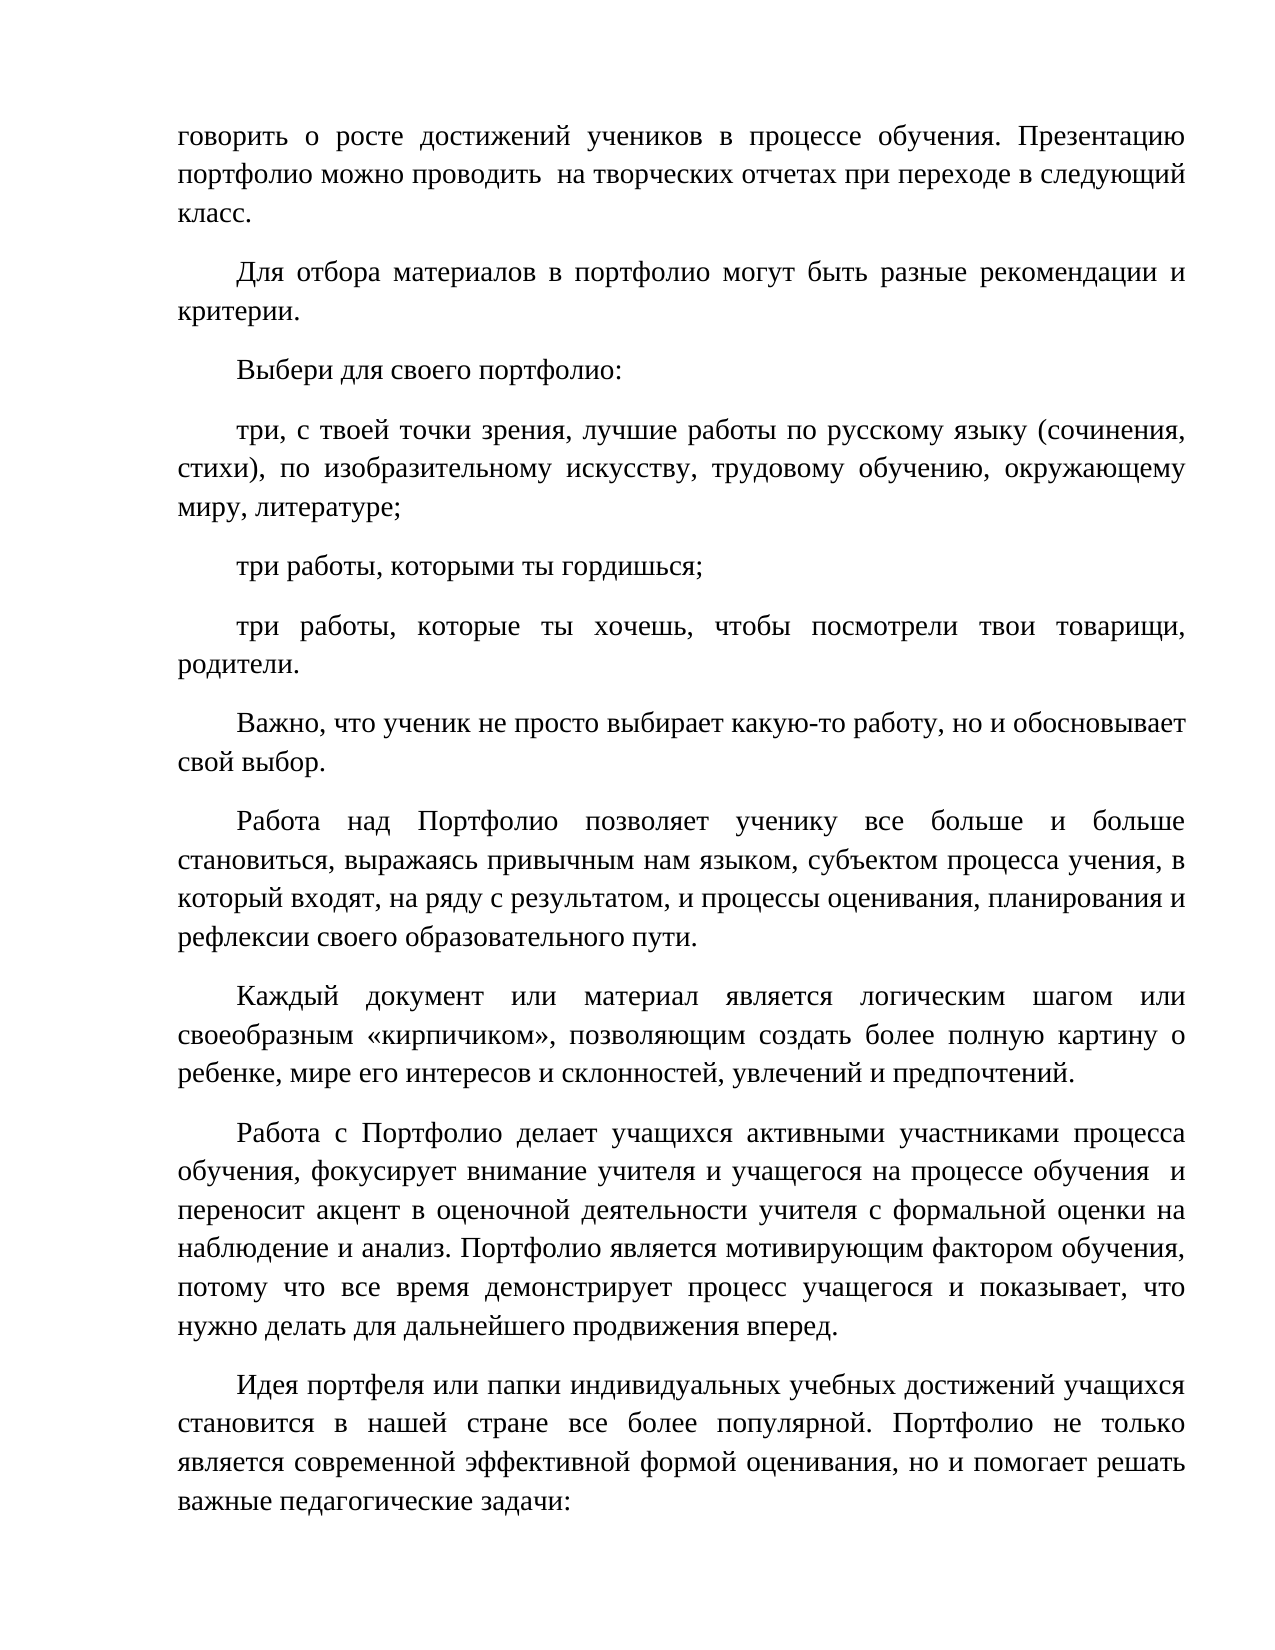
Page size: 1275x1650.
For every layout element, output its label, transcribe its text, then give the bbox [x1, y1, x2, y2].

text три работы, которыми ты гордишься; [177, 548, 1186, 582]
text три, с твоей точки зрения, лучшие работы по русскому языку (сочинения, стихи), по изобразительному искусству, трудовому обучению, окружающему миру, литературе; [177, 412, 1186, 522]
text Идея портфеля или папки индивидуальных учебных достижений учащихся становится в нашей стране все более популярной. Портфолио не только является современной эффективной формой оценивания, но и помогает решать важные педагогические задачи: [177, 1367, 1186, 1516]
text Важно, что ученик не просто выбирает какую-то работу, но и обосновывает свой выбор. [177, 706, 1186, 778]
text три работы, которые ты хочешь, чтобы посмотрели твои товарищи, родители. [177, 608, 1186, 680]
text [177, 118, 1186, 229]
text Работа над Портфолио позволяет ученику все больше и больше становиться, выражаясь привычным нам языком, субъектом процесса учения, в который входят, на ряду с результатом, и процессы оценивания, планирования и рефлексии своего образовательного пути. [177, 803, 1186, 953]
text Работа с Портфолио делает учащихся активными участниками процесса обучения, фокусирует внимание учителя и учащегося на процессе обучения и переносит акцент в оценочной деятельности учителя с формальной оценки на наблюдение и анализ. Портфолио является мотивирующим фактором обучения, потому что все время демонстрирует процесс учащегося и показывает, что нужно делать для дальнейшего продвижения вперед. [177, 1115, 1186, 1341]
text Для отбора материалов в портфолио могут быть разные рекомендации и критерии. [177, 254, 1186, 327]
text Каждый документ или материал является логическим шагом или своеобразным «кирпичиком», позволяющим создать более полную картину о ребенке, мире его интересов и склонностей, увлечений и предпочтений. [177, 978, 1186, 1089]
text Выбери для своего портфолио: [177, 352, 1186, 386]
